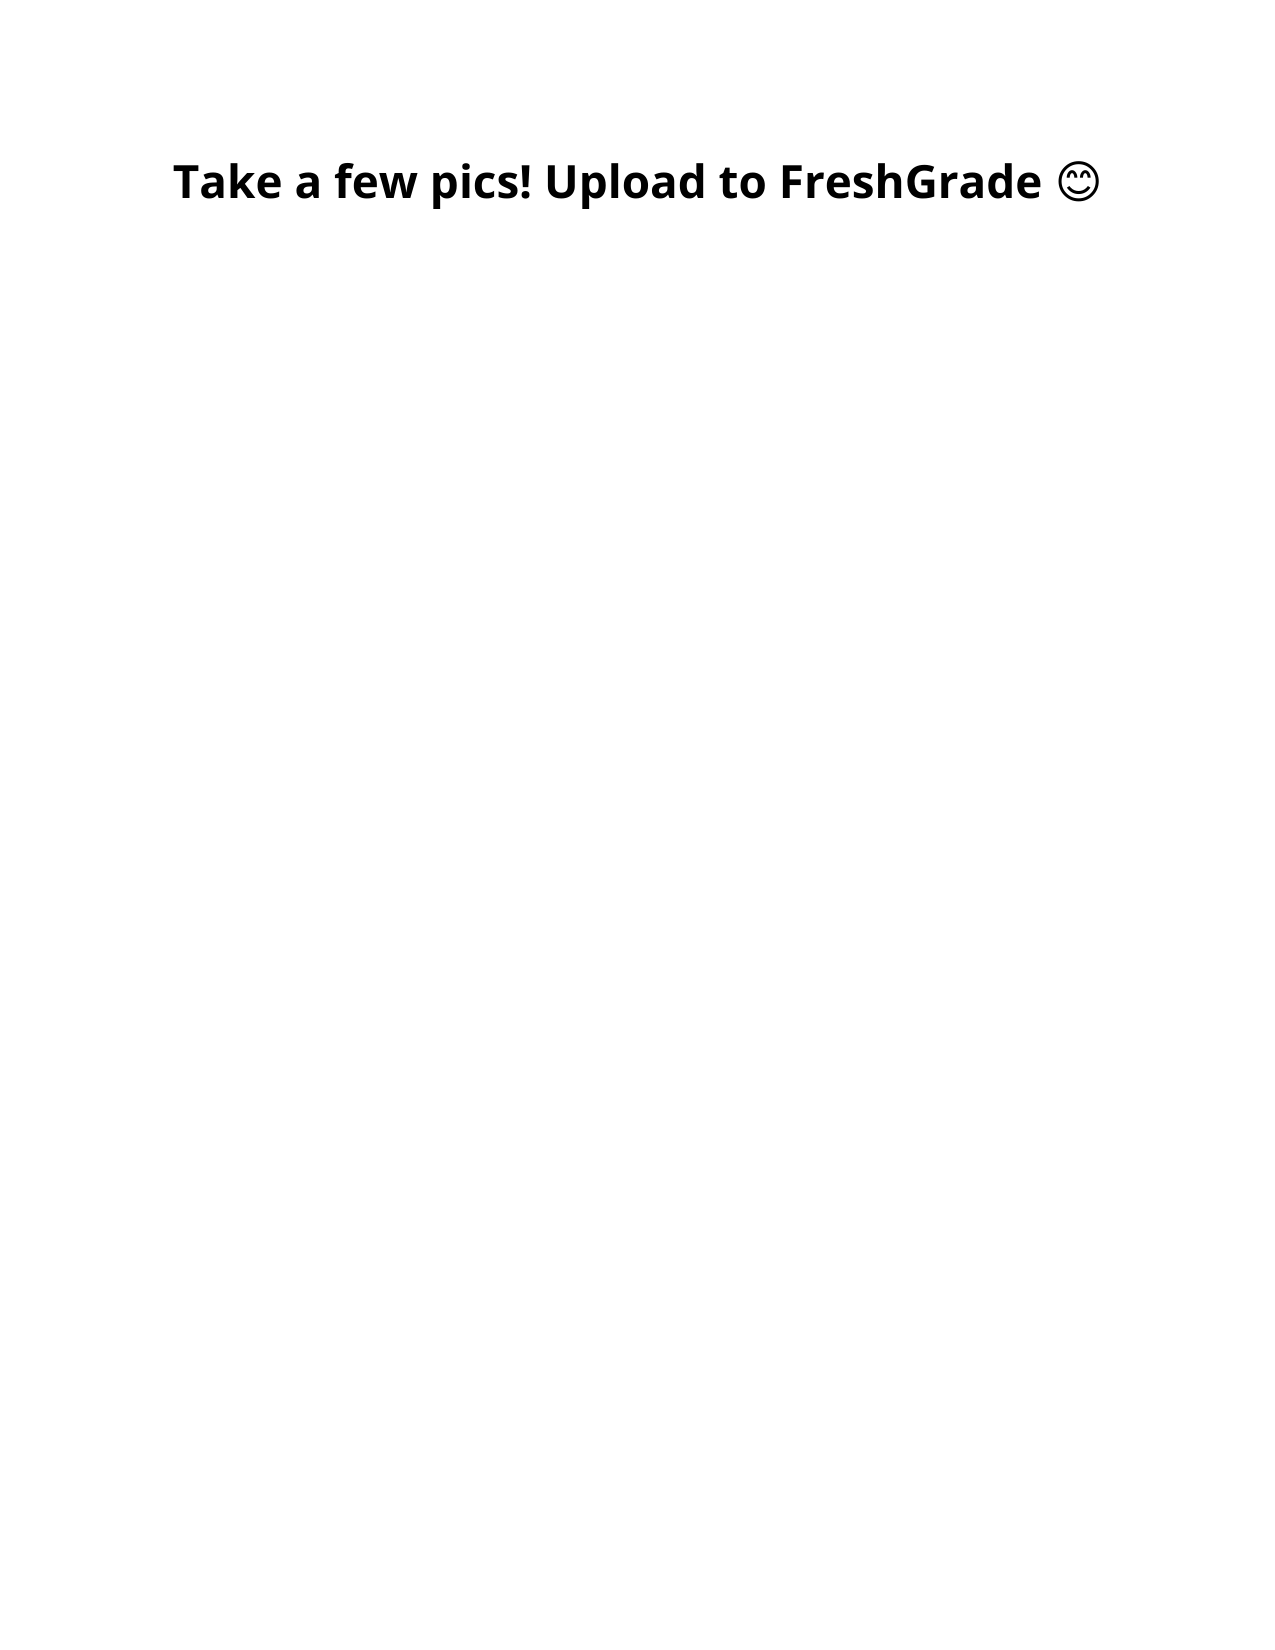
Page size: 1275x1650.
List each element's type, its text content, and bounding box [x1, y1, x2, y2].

text Take a few pics! Upload to FreshGrade [150, 150, 1125, 212]
